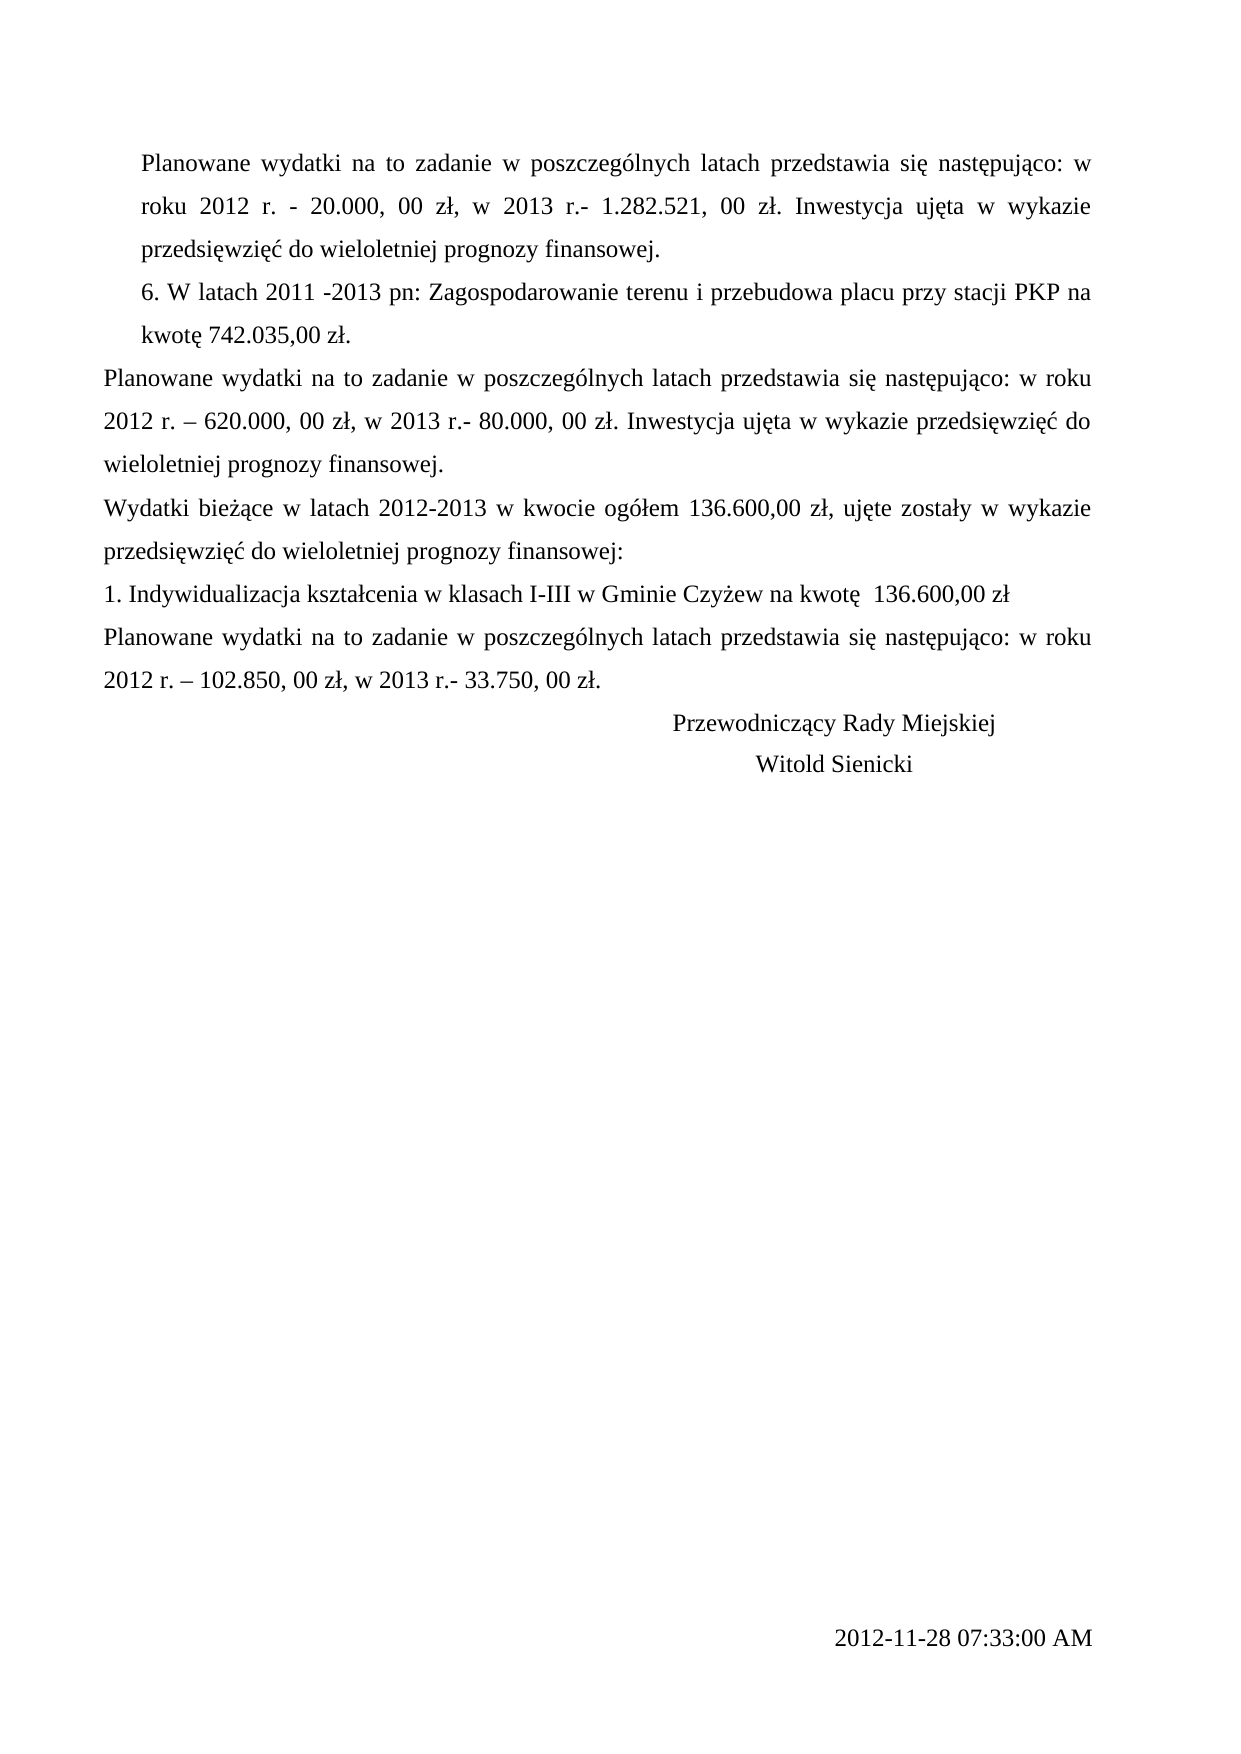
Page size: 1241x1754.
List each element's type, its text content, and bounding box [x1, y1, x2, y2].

text 1. Indywidualizacja kształcenia w klasach I-III w Gminie Czyżew na kwotę 136.600,00 zł [103, 579, 1092, 608]
text Przewodniczący Rady Miejskiej [576, 708, 1092, 737]
text 6. W latach 2011 -2013 pn: Zagospodarowanie terenu i przebudowa placu przy stacji PKP na kwotę 742.035,00 zł. [141, 277, 1092, 349]
text Planowane wydatki na to zadanie w poszczególnych latach przedstawia się następująco: w roku 2012 r. – 102.850, 00 zł, w 2013 r.- 33.750, 00 zł. [103, 622, 1092, 694]
text Planowane wydatki na to zadanie w poszczególnych latach przedstawia się następująco: w roku 2012 r. – 620.000, 00 zł, w 2013 r.- 80.000, 00 zł. Inwestycja ujęta w wykazie przedsięwzięć do wieloletniej prognozy finansowej. [103, 363, 1092, 478]
text Witold Sienicki [576, 749, 1092, 778]
text Wydatki bieżące w latach 2012-2013 w kwocie ogółem 136.600,00 zł, ujęte zostały w wykazie przedsięwzięć do wieloletniej prognozy finansowej: [103, 493, 1092, 564]
text Planowane wydatki na to zadanie w poszczególnych latach przedstawia się następująco: w roku 2012 r. - 20.000, 00 zł, w 2013 r.- 1.282.521, 00 zł. Inwestycja ujęta w wykazie przedsięwzięć do wieloletniej prognozy finansowej. [141, 148, 1092, 263]
